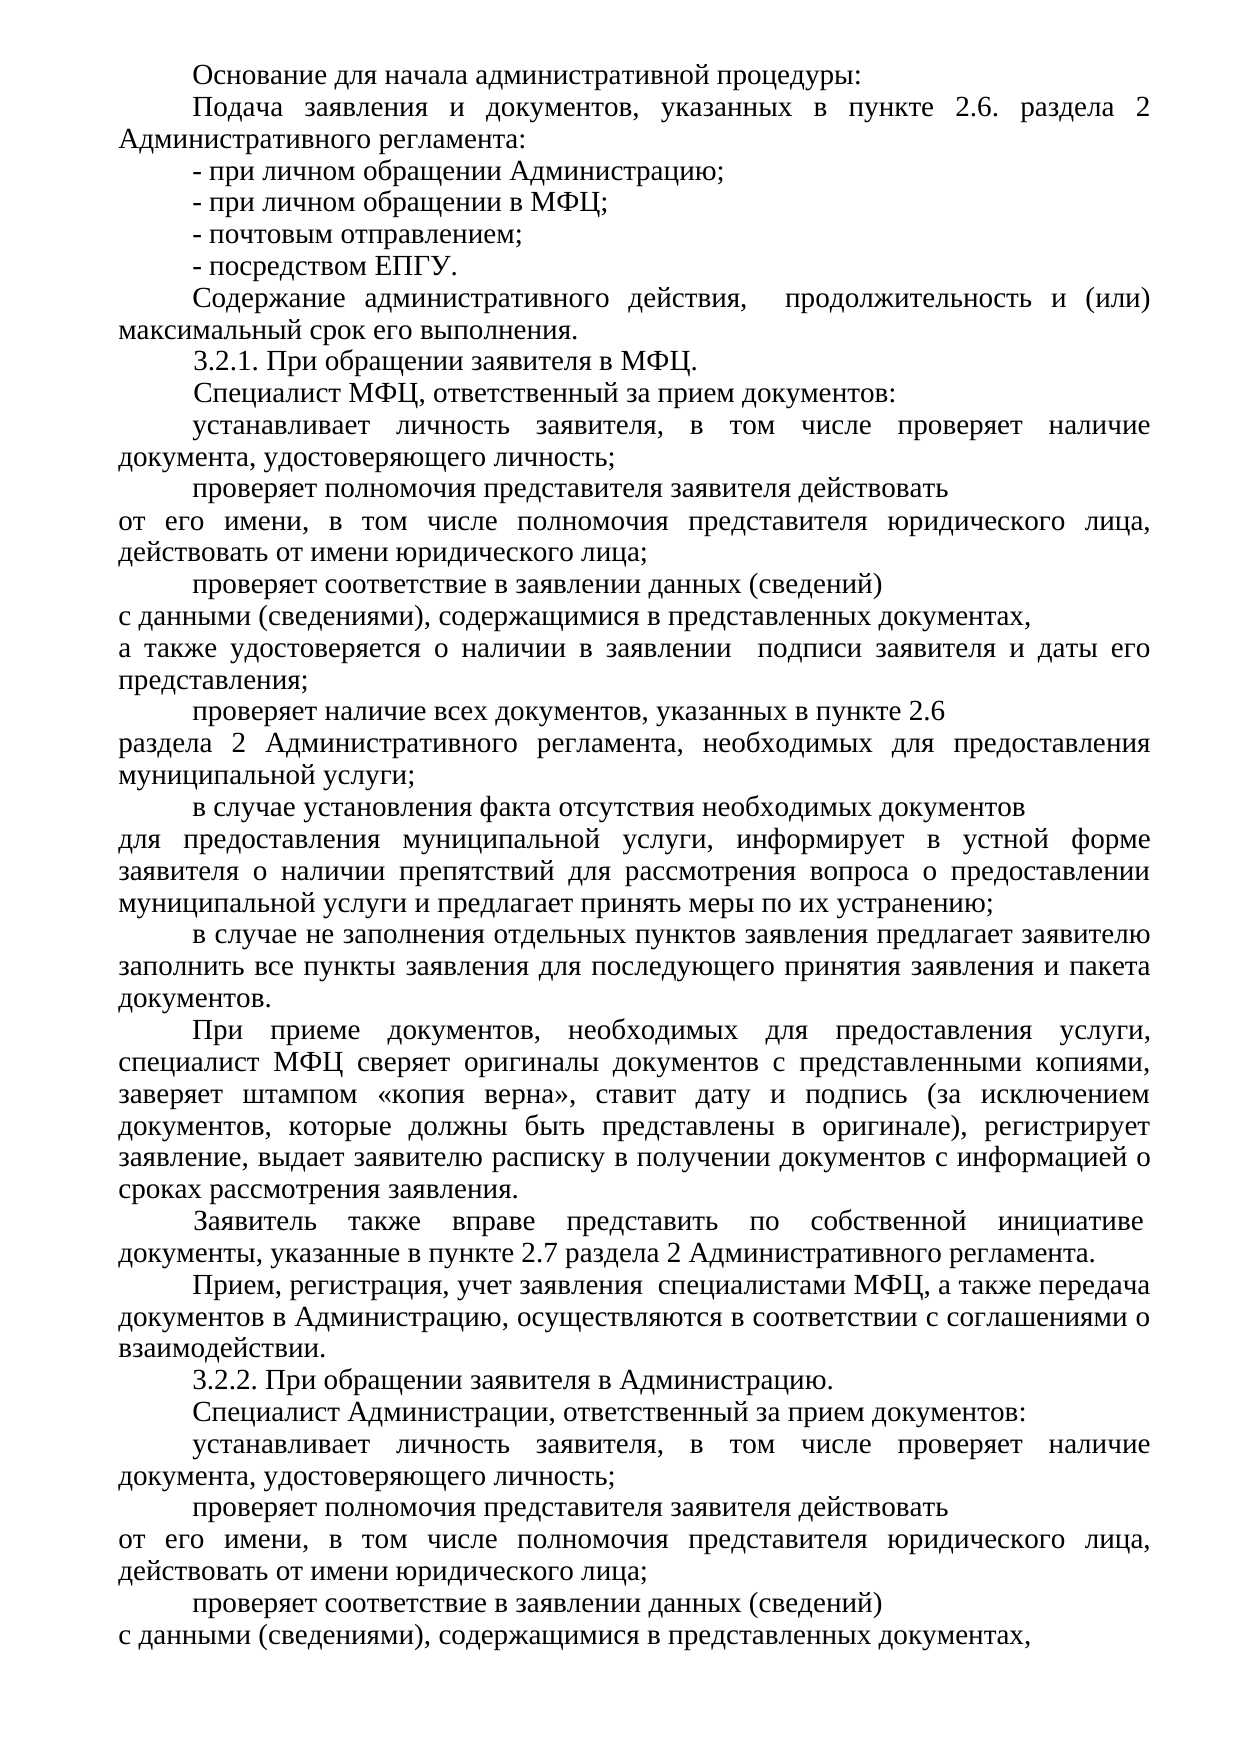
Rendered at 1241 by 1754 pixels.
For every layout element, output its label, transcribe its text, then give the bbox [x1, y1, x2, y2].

text Подача заявления и документов, указанных в пункте 2.6. раздела 2 Административного регламента: [118, 91, 1152, 154]
text При приеме документов, необходимых для предоставления услуги, специалист МФЦ сверяет оригиналы документов с представленными копиями, заверяет штампом «копия верна», ставит дату и подпись (за исключением документов, которые должны быть представлены в оригинале), регистрирует заявление, выдает заявителю расписку в получении документов с информацией о сроках рассмотрения заявления. [118, 1014, 1152, 1205]
text проверяет полномочия представителя заявителя действовать от его имени, в том числе полномочия представителя юридического лица, действовать от имени юридического лица; [118, 1491, 1152, 1587]
text проверяет наличие всех документов, указанных в пункте 2.6 раздела 2 Административного регламента, необходимых для предоставления муниципальной услуги; [118, 695, 1152, 791]
text Заявитель также вправе представить по собственной инициативе документы, указанные в пункте 2.7 раздела 2 Административного регламента. [118, 1205, 1144, 1269]
text - при личном обращении Администрацию; [118, 154, 1152, 186]
text устанавливает личность заявителя, в том числе проверяет наличие документа, удостоверяющего личность; [118, 409, 1152, 472]
text в случае не заполнения отдельных пунктов заявления предлагает заявителю заполнить все пункты заявления для последующего принятия заявления и пакета документов. [118, 918, 1152, 1014]
text - почтовым отправлением; [118, 218, 1152, 250]
text Содержание административного действия, продолжительность и (или) максимальный срок его выполнения. [118, 282, 1152, 345]
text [118, 1587, 1152, 1651]
text Прием, регистрация, учет заявления специалистами МФЦ, а также передача документов в Администрацию, осуществляются в соответствии с соглашениями о взаимодействии. [118, 1269, 1152, 1364]
text - при личном обращении в МФЦ; [118, 186, 1152, 218]
text Основание для начала административной процедуры: [118, 59, 1152, 91]
text Специалист Администрации, ответственный за прием документов: [118, 1396, 1152, 1428]
text 3.2.2. При обращении заявителя в Администрацию. [118, 1364, 1152, 1396]
text в случае установления факта отсутствия необходимых документов для предоставления муниципальной услуги, информирует в устной форме заявителя о наличии препятствий для рассмотрения вопроса о предоставлении муниципальной услуги и предлагает принять меры по их устранению; [118, 791, 1152, 918]
text 3.2.1. При обращении заявителя в МФЦ. [118, 345, 1152, 377]
text устанавливает личность заявителя, в том числе проверяет наличие документа, удостоверяющего личность; [118, 1428, 1152, 1491]
text Специалист МФЦ, ответственный за прием документов: [118, 377, 1152, 409]
text проверяет полномочия представителя заявителя действовать от его имени, в том числе полномочия представителя юридического лица, действовать от имени юридического лица; [118, 472, 1152, 568]
text - посредством ЕПГУ. [118, 250, 1152, 282]
